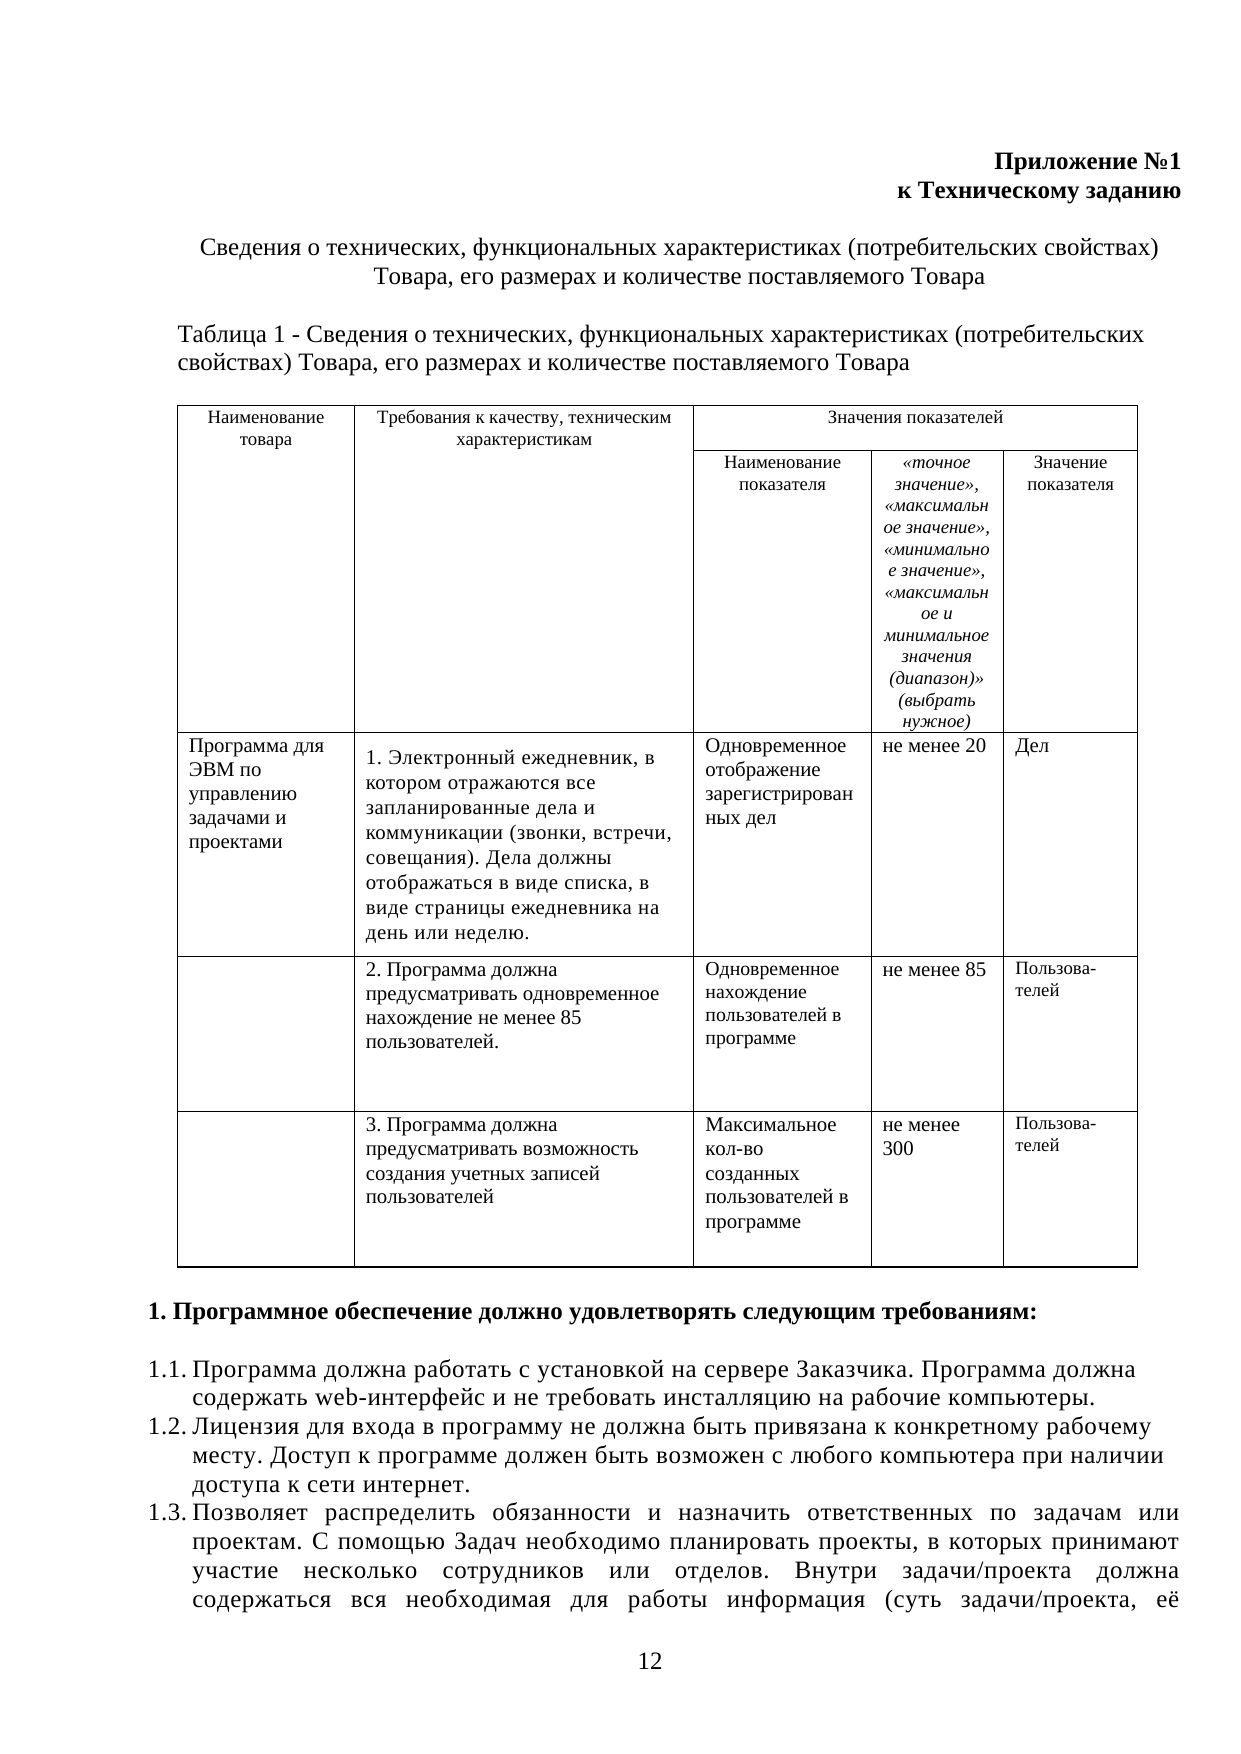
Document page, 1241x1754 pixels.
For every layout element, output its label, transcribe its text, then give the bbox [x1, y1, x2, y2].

text к Техническому заданию [118, 175, 1181, 204]
text Таблица 1 - Сведения о технических, функциональных характеристиках (потребительских свойствах) Товара, его размерах и количестве поставляемого Товара [177, 319, 1181, 376]
table_cell 2. Программа должна предусматривать одновременное нахождение не менее 85 пользователей. [355, 957, 693, 1111]
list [148, 1497, 1181, 1612]
table_cell Программа для ЭВМ по управлению задачами и проектами [178, 733, 354, 956]
table_cell Пользова-телей [1004, 1112, 1137, 1266]
table_cell Одновременное отображение зарегистрированных дел [694, 733, 871, 956]
table_cell Пользова-телей [1004, 957, 1137, 1111]
table_cell «точное значение», «максимальное значение», «минимальное значение», «максимальное и минимальное значения (диапазон)» (выбрать нужное) [872, 451, 1003, 732]
table_cell Значение показателя [1004, 451, 1137, 732]
table_cell Одновременное нахождение пользователей в программе [694, 957, 871, 1111]
table_cell Дел [1004, 733, 1137, 956]
table_header Значения показателей [694, 406, 1137, 450]
table_cell не менее 20 [872, 733, 1003, 956]
table_header Требования к качеству, техническим характеристикам [355, 406, 693, 732]
table_cell не менее 300 [872, 1112, 1003, 1266]
list Программа должна работать с установкой на сервере Заказчика. Программа должна содержать web-интерфейс и не требовать инсталляцию на рабочие компьютеры. [148, 1354, 1181, 1411]
list Лицензия для входа в программу не должна быть привязана к конкретному рабочему месту. Доступ к программе должен быть возможен с любого компьютера при наличии доступа к сети интернет. [148, 1411, 1181, 1497]
table_cell Наименование показателя [694, 451, 871, 732]
text Приложение №1 [118, 146, 1181, 175]
table_cell не менее 85 [872, 957, 1003, 1111]
table_cell [178, 957, 354, 1111]
table_cell [178, 1112, 354, 1266]
table_cell 1. Электронный ежедневник, в котором отражаются все запланированные дела и коммуникации (звонки, встречи, совещания). Дела должны отображаться в виде списка, в виде страницы ежедневника на день или неделю. [355, 733, 693, 956]
list 1. Программное обеспечение должно удовлетворять следующим требованиям: [148, 1296, 1181, 1325]
table_cell Максимальное кол-во созданных пользователей в программе [694, 1112, 871, 1266]
table_cell 3. Программа должна предусматривать возможность создания учетных записей пользователей [355, 1112, 693, 1266]
table_header Наименование товара [178, 406, 354, 732]
text Сведения о технических, функциональных характеристиках (потребительских свойствах) Товара, его размерах и количестве поставляемого Товара [177, 232, 1181, 290]
